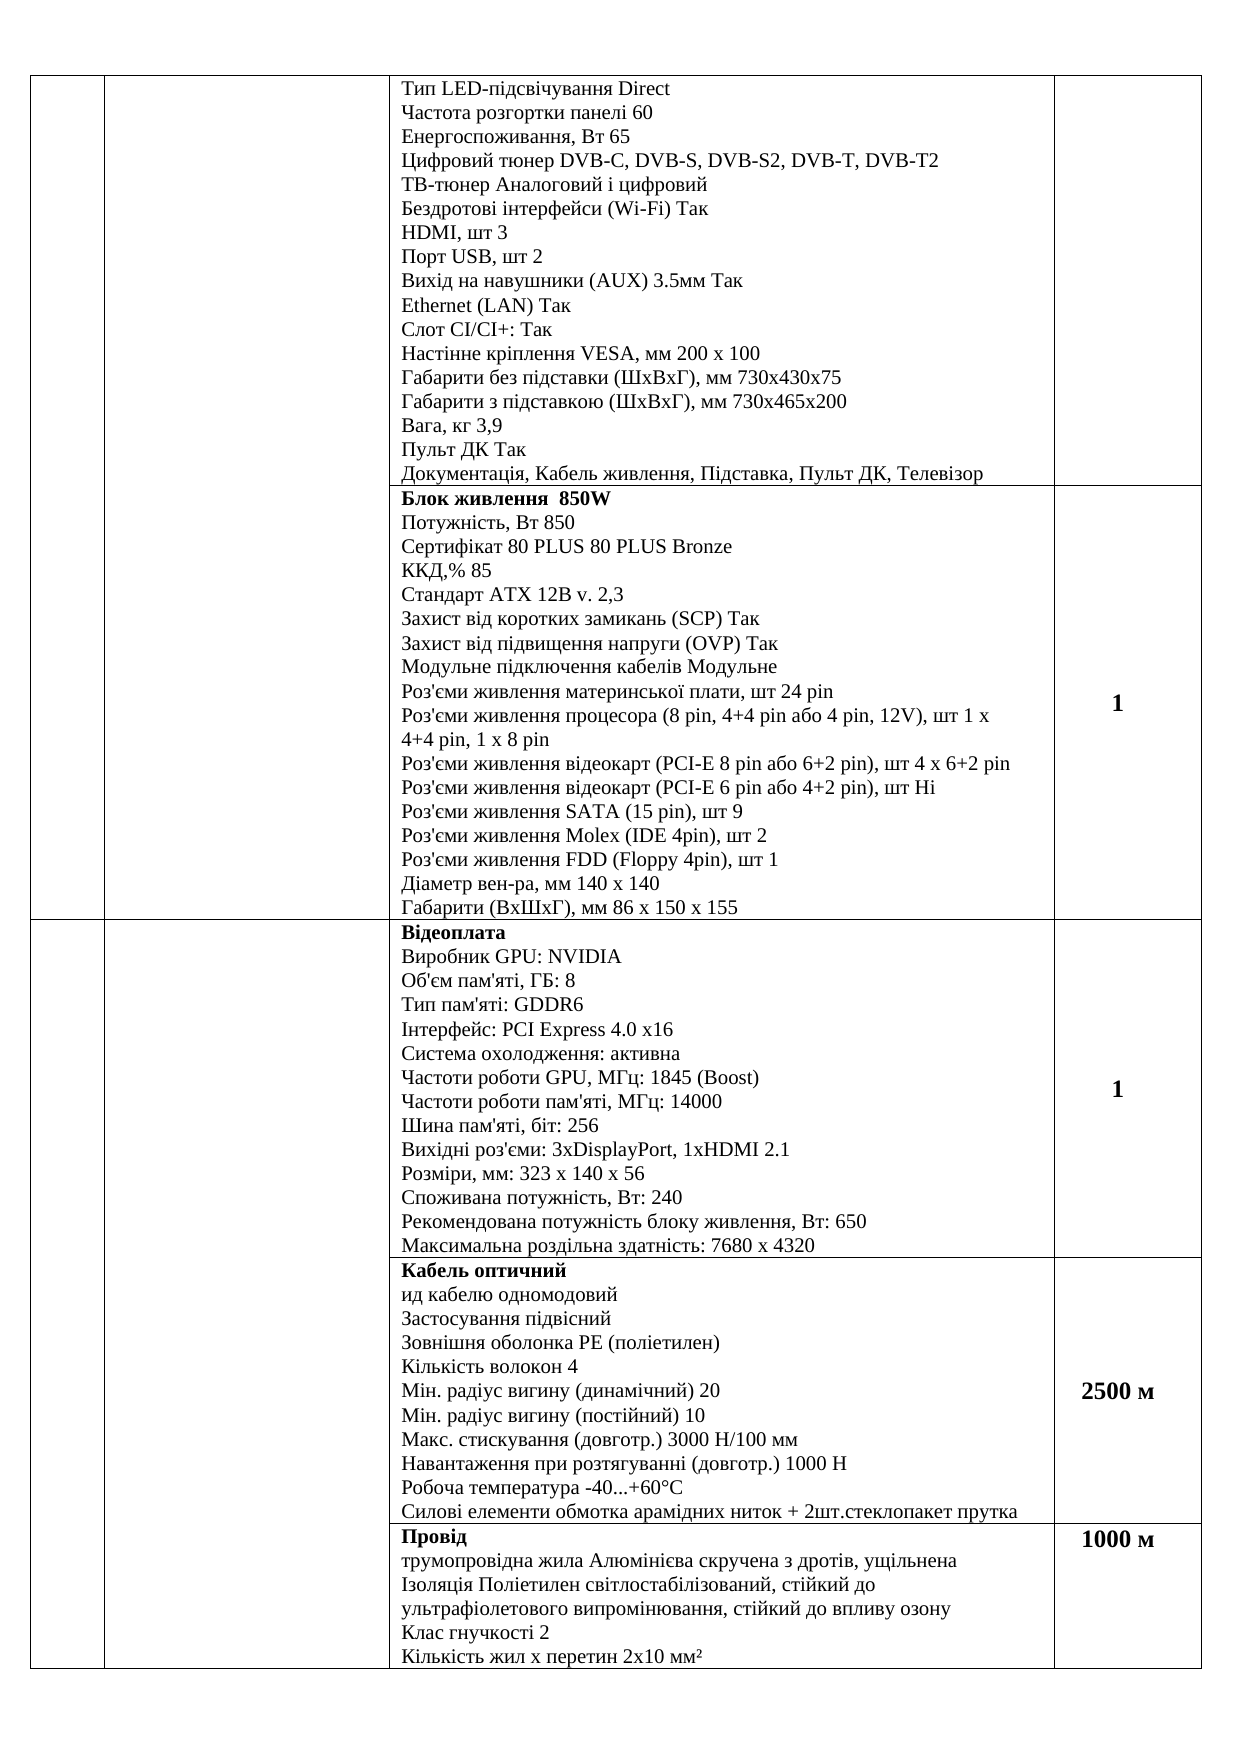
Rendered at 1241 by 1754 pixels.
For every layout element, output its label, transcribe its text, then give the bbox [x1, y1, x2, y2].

table_cell Відеоплата Виробник GPU: NVIDIA Об'єм пам'яті, ГБ: 8 Тип пам'яті: GDDR6 Інтерфейс: PCI Express 4.0 x16 Система охолодження: активна Частоти роботи GPU, МГц: 1845 (Boost) Частоти роботи пам'яті, МГц: 14000 Шина пам'яті, біт: 256 Вихідні роз'єми: 3xDisplayPort, 1xHDMI 2.1 Розміри, мм: 323 x 140 x 56 Споживана потужність, Вт: 240 Рекомендована потужність блоку живлення, Вт: 650 Максимальна роздільна здатність: 7680 x 4320 [390, 920, 1054, 1257]
table_cell [105, 920, 389, 1668]
table_cell 1 [1055, 486, 1201, 919]
table_cell 1000 м [1055, 1524, 1201, 1668]
table_cell Кабель оптичний ид кабелю одномодовий Застосування підвісний Зовнішня оболонка PE (поліетилен) Кількість волокон 4 Мін. радіус вигину (динамічний) 20 Мін. радіус вигину (постійний) 10 Макс. стискування (довготр.) 3000 Н/100 мм Навантаження при розтягуванні (довготр.) 1000 H Робоча температура -40...+60°C Силові елементи обмотка арамідних ниток + 2шт.стеклопакет прутка [390, 1258, 1054, 1523]
table_cell [31, 920, 104, 1668]
table_cell 2 [1055, 76, 1201, 485]
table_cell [390, 76, 1054, 485]
table_cell 1 [1055, 920, 1201, 1257]
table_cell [390, 1524, 1054, 1668]
table_cell 2500 м [1055, 1258, 1201, 1523]
table_cell Блок живлення 850W Потужність, Вт 850 Сертифікат 80 PLUS 80 PLUS Bronze ККД,% 85 Стандарт ATX 12В v. 2,3 Захист від коротких замикань (SCP) Так Захист від підвищення напруги (OVP) Так Модульне підключення кабелів Модульне Роз'єми живлення материнської плати, шт 24 pin Роз'єми живлення процесора (8 pin, 4+4 pin або 4 pin, 12V), шт 1 x 4+4 pin, 1 x 8 pin Роз'єми живлення відеокарт (PCI-E 8 pin або 6+2 pin), шт 4 x 6+2 pin Роз'єми живлення відеокарт (PCI-E 6 pin або 4+2 pin), шт Ні Роз'єми живлення SATA (15 pin), шт 9 Роз'єми живлення Molex (IDE 4pin), шт 2 Роз'єми живлення FDD (Floppy 4pin), шт 1 Діаметр вен-ра, мм 140 x 140 Габарити (ВхШхГ), мм 86 x 150 x 155 [390, 486, 1054, 919]
